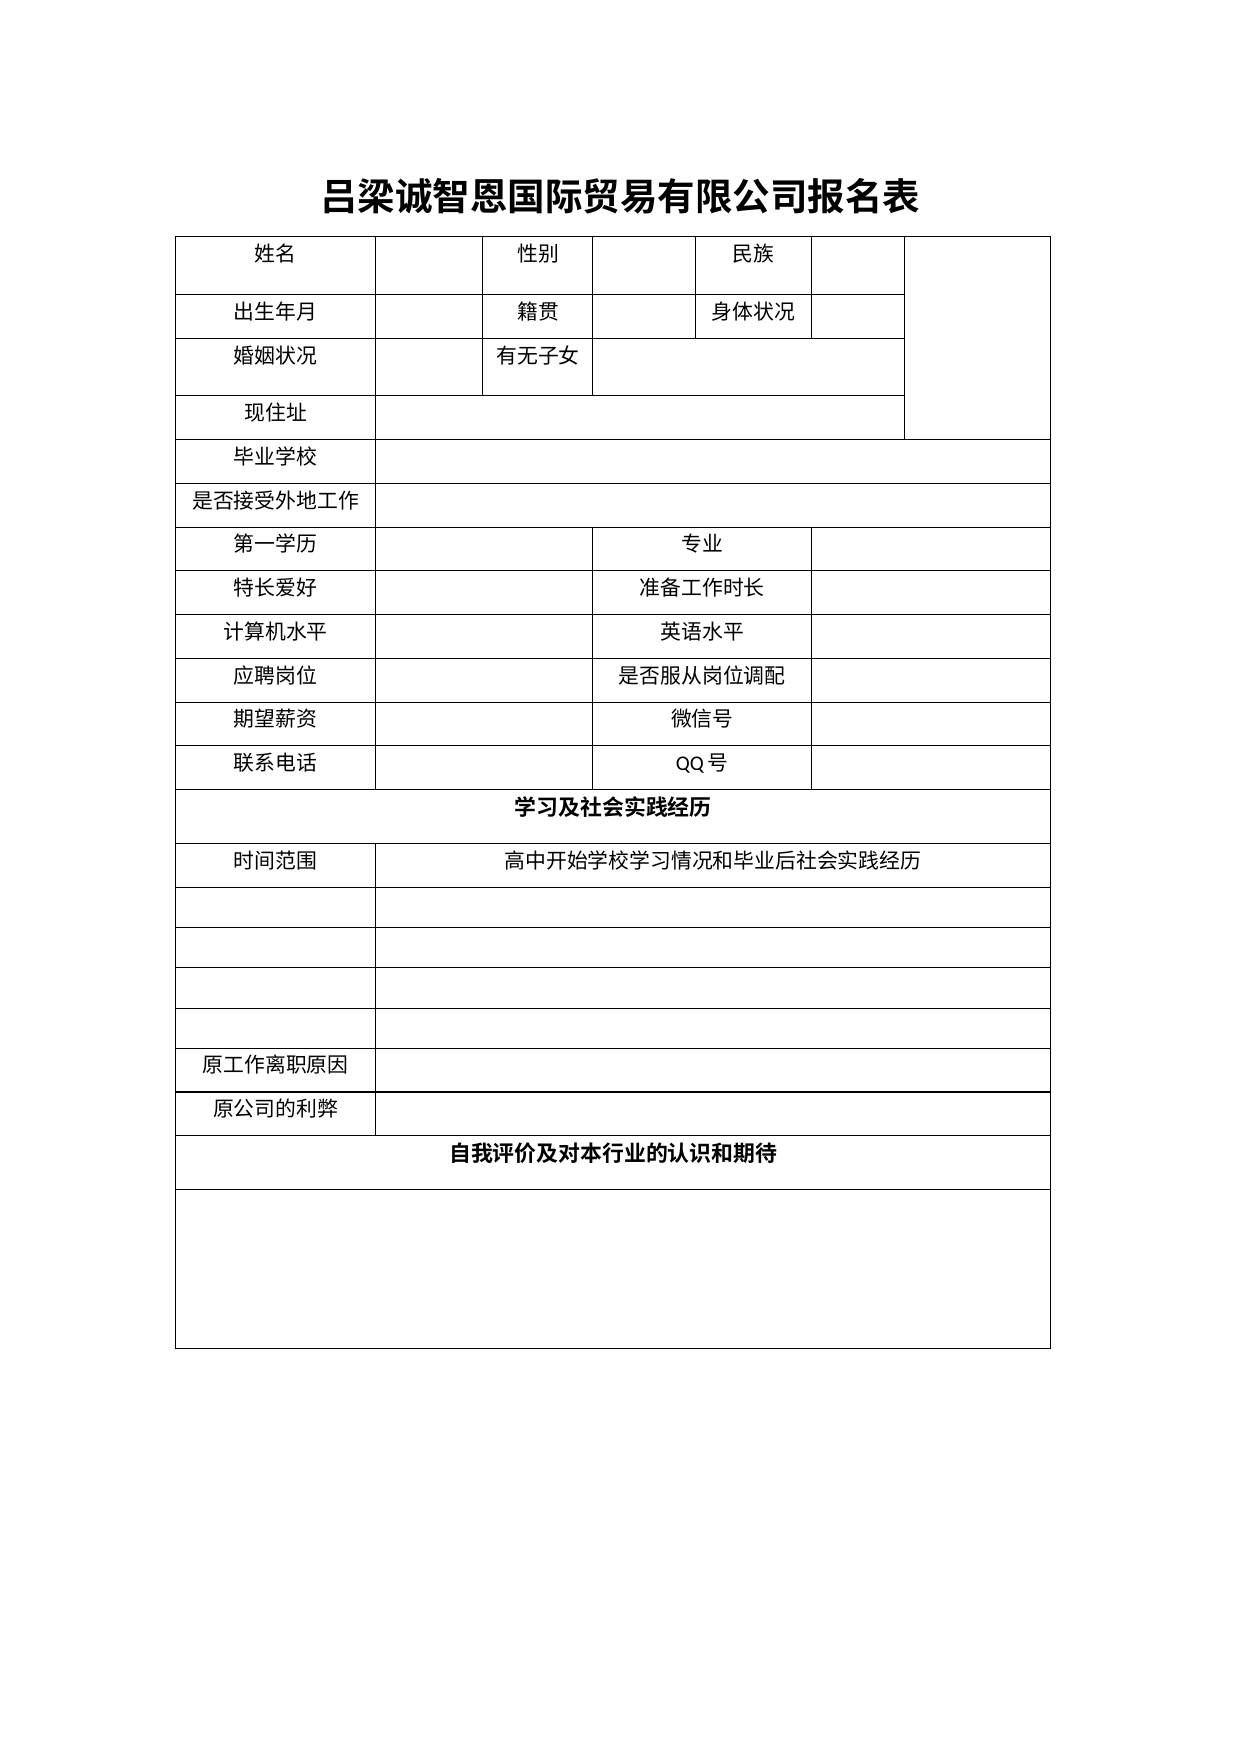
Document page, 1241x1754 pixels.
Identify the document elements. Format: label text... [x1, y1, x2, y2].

table_cell 学习及社会实践经历 [176, 790, 1050, 843]
table_cell 第一学历 [176, 528, 375, 570]
table_cell [376, 1009, 1050, 1048]
table_cell 时间范围 [176, 844, 375, 887]
table_cell [376, 888, 1050, 927]
table_cell 出生年月 [176, 295, 375, 338]
table_cell [376, 659, 592, 702]
table_cell [376, 484, 1050, 527]
table_cell 微信号 [593, 703, 811, 745]
table_header [376, 237, 482, 294]
table_cell [376, 1049, 1050, 1091]
table_cell [812, 746, 1050, 789]
table_cell [812, 528, 1050, 570]
table_cell 准备工作时长 [593, 571, 811, 614]
text 吕梁诚智恩国际贸易有限公司报名表 [187, 162, 1053, 227]
table_cell 高中开始学校学习情况和毕业后社会实践经历 [376, 844, 1050, 887]
table_cell 计算机水平 [176, 615, 375, 658]
table_cell [376, 528, 592, 570]
table_cell 联系电话 [176, 746, 375, 789]
table_cell [593, 295, 695, 338]
table_cell [812, 295, 904, 338]
table_cell [376, 615, 592, 658]
table_cell 自我评价及对本行业的认识和期待 [176, 1136, 1050, 1189]
table_cell 是否服从岗位调配 [593, 659, 811, 702]
table_cell [176, 968, 375, 1007]
table_cell 应聘岗位 [176, 659, 375, 702]
table_header [593, 237, 695, 294]
table_cell 原公司的利弊 [176, 1093, 375, 1135]
table_cell 婚姻状况 [176, 339, 375, 395]
table_cell 期望薪资 [176, 703, 375, 745]
table_header [905, 237, 1050, 439]
table_cell [176, 1190, 1050, 1347]
table_cell [376, 440, 1050, 483]
table_cell 专业 [593, 528, 811, 570]
table_cell [176, 1009, 375, 1048]
table_cell [593, 339, 904, 395]
table_cell [812, 703, 1050, 745]
table_cell [812, 615, 1050, 658]
table_cell 现住址 [176, 396, 375, 439]
table_cell 特长爱好 [176, 571, 375, 614]
table_cell 有无子女 [483, 339, 592, 395]
table_cell [376, 571, 592, 614]
table_cell [376, 1093, 1050, 1135]
table_cell [376, 928, 1050, 967]
table_cell [176, 888, 375, 927]
table_cell 毕业学校 [176, 440, 375, 483]
table_header 性别 [483, 237, 592, 294]
table_cell [376, 396, 904, 439]
table_cell [176, 928, 375, 967]
table_cell 籍贯 [483, 295, 592, 338]
table_cell [812, 659, 1050, 702]
table_cell [376, 703, 592, 745]
table_header [812, 237, 904, 294]
table_cell [376, 295, 482, 338]
table_cell 是否接受外地工作 [176, 484, 375, 527]
table_cell 身体状况 [696, 295, 811, 338]
table_cell 英语水平 [593, 615, 811, 658]
table_cell 原工作离职原因 [176, 1049, 375, 1091]
table_cell [376, 746, 592, 789]
table_cell [812, 571, 1050, 614]
table_cell QQ号 [593, 746, 811, 789]
table_cell [376, 339, 482, 395]
table_cell [376, 968, 1050, 1007]
table_header 姓名 [176, 237, 375, 294]
table_header 民族 [696, 237, 811, 294]
